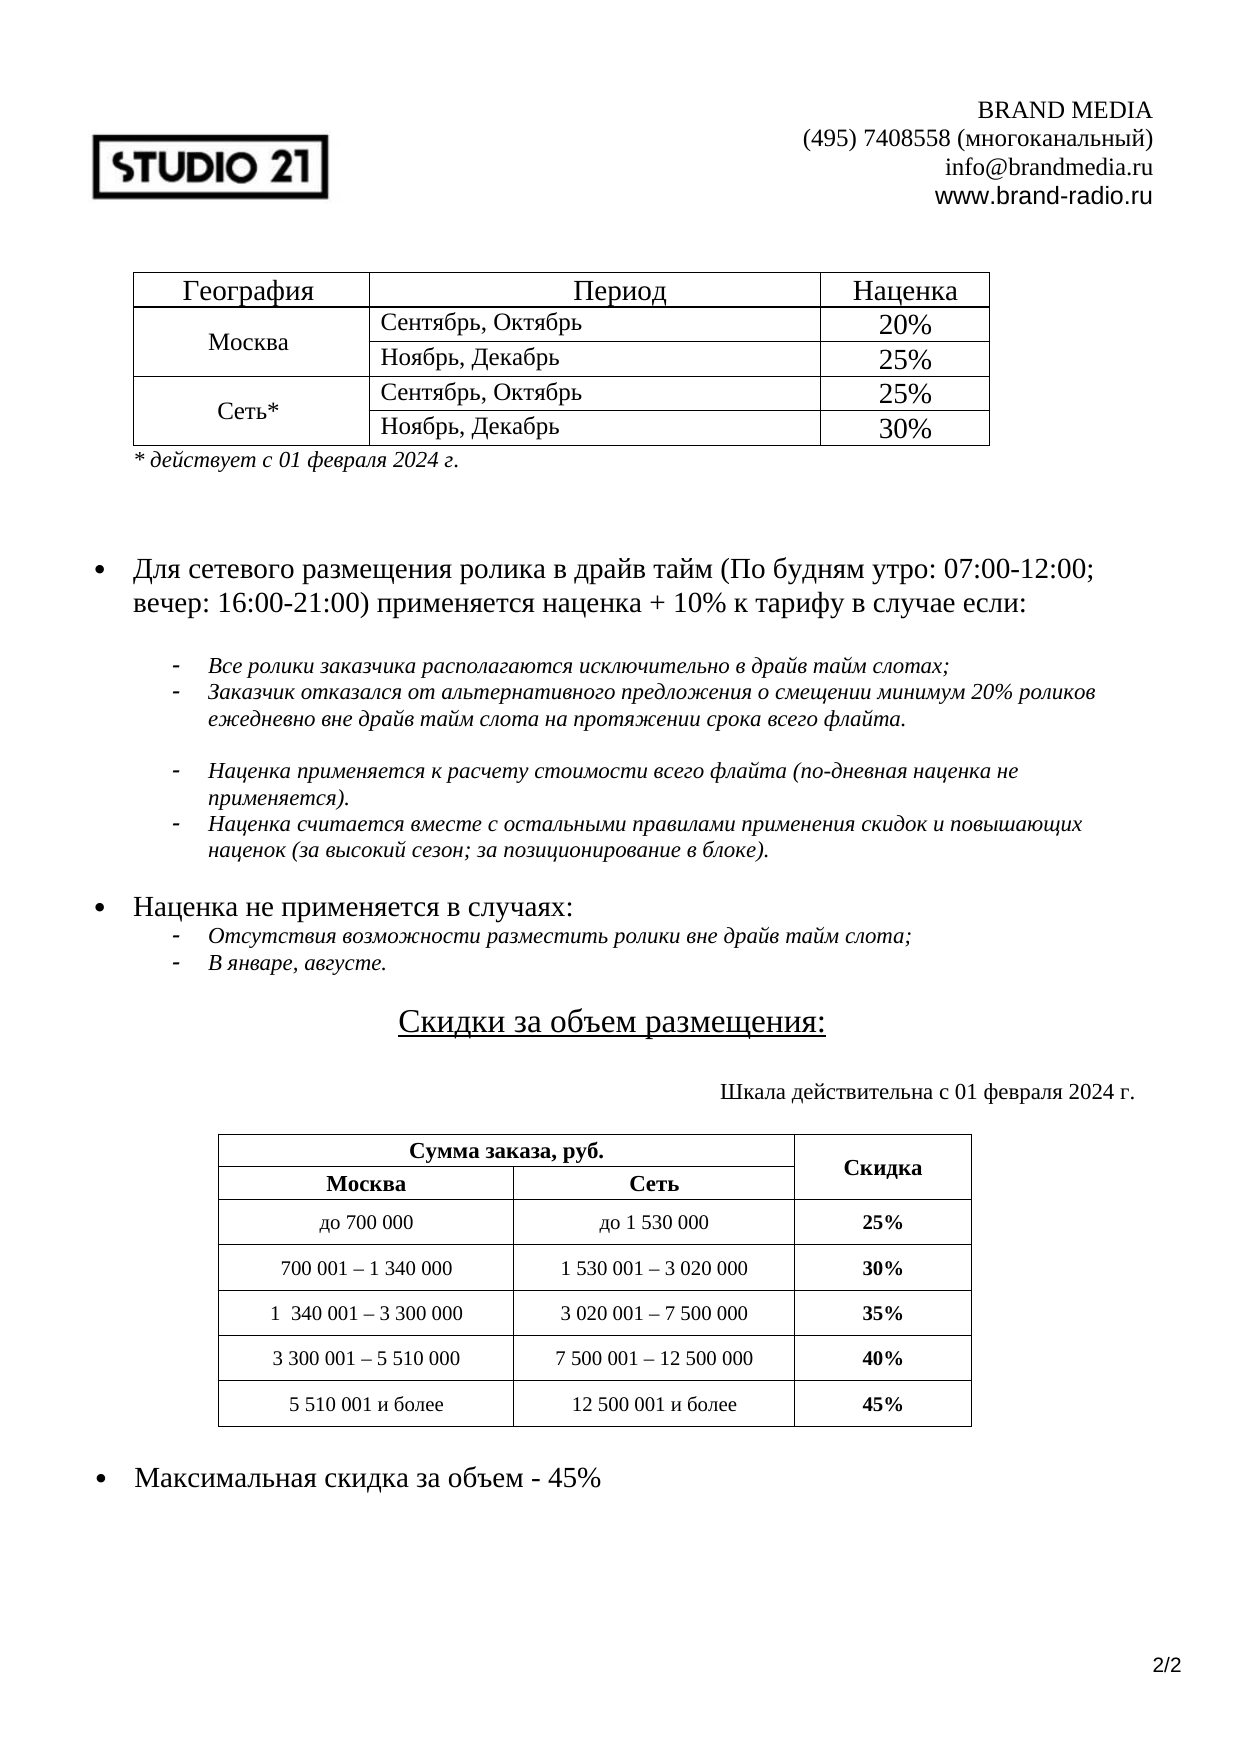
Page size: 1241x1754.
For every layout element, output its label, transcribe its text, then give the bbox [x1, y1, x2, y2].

table_cell Сеть [514, 1167, 794, 1199]
text Скидки за объем размещения: [59, 1002, 1165, 1040]
list Отсутствия возможности разместить ролики вне драйв тайм слота; [170, 923, 1165, 949]
table_cell 35% [795, 1291, 971, 1335]
table_cell 45% [795, 1381, 971, 1426]
table_cell Сентябрь, Октябрь [370, 308, 820, 341]
table_header География [134, 273, 369, 306]
table_header Сумма заказа, руб. [219, 1135, 794, 1166]
table_cell 25% [821, 377, 989, 410]
table_cell 7 500 001 – 12 500 000 [514, 1336, 794, 1380]
table_cell 3 300 001 – 5 510 000 [219, 1336, 513, 1380]
list Наценка считается вместе с остальными правилами применения скидок и повышающих наценок (за высокий сезон; за позиционирование в блоке). [170, 810, 1165, 863]
table_cell Ноябрь, Декабрь [370, 411, 820, 445]
list Заказчик отказался от альтернативного предложения о смещении минимум 20% роликов ежедневно вне драйв тайм слота на протяжении срока всего флайта. [170, 678, 1165, 731]
list Для сетевого размещения ролика в драйв тайм (По будням утро: 07:00-12:00; вечер: 16:00-21:00) применяется наценка + 10% к тарифу в случае если: [95, 551, 1165, 618]
table_cell 40% [795, 1336, 971, 1380]
table_header Период [370, 273, 820, 306]
table_cell Сентябрь, Октябрь [370, 377, 820, 410]
picture [70, 94, 354, 244]
table_cell 30% [821, 411, 989, 445]
table_header Скидка [795, 1135, 971, 1199]
table_cell Москва [219, 1167, 513, 1199]
table_cell Сеть* [134, 377, 369, 445]
list Наценка не применяется в случаях: [95, 889, 1165, 923]
table_cell 20% [821, 308, 989, 341]
table_cell 1 340 001 – 3 300 000 [219, 1291, 513, 1335]
table_cell Ноябрь, Декабрь [370, 342, 820, 376]
text * действует с 01 февраля 2024 г. [133, 446, 1215, 472]
list Все ролики заказчика располагаются исключительно в драйв тайм слотах; [170, 652, 1165, 678]
list Максимальная скидка за объем - 45% [97, 1460, 1215, 1494]
table_cell до 1 530 000 [514, 1200, 794, 1244]
list В январе, августе. [170, 949, 1165, 975]
table_cell 3 020 001 – 7 500 000 [514, 1291, 794, 1335]
table_cell 5 510 001 и более [219, 1381, 513, 1426]
table_cell 700 001 – 1 340 000 [219, 1245, 513, 1290]
table_cell 12 500 001 и более [514, 1381, 794, 1426]
table_cell до 700 000 [219, 1200, 513, 1244]
table_cell 30% [795, 1245, 971, 1290]
table_cell 25% [821, 342, 989, 376]
table_header Наценка [821, 273, 989, 306]
table_cell 1 530 001 – 3 020 000 [514, 1245, 794, 1290]
table_cell 25% [795, 1200, 971, 1244]
table_cell Москва [134, 308, 369, 376]
text Шкала действительна с 01 февраля 2024 г. [74, 1078, 1136, 1105]
list Наценка применяется к расчету стоимости всего флайта (по-дневная наценка не применяется). [170, 757, 1165, 810]
